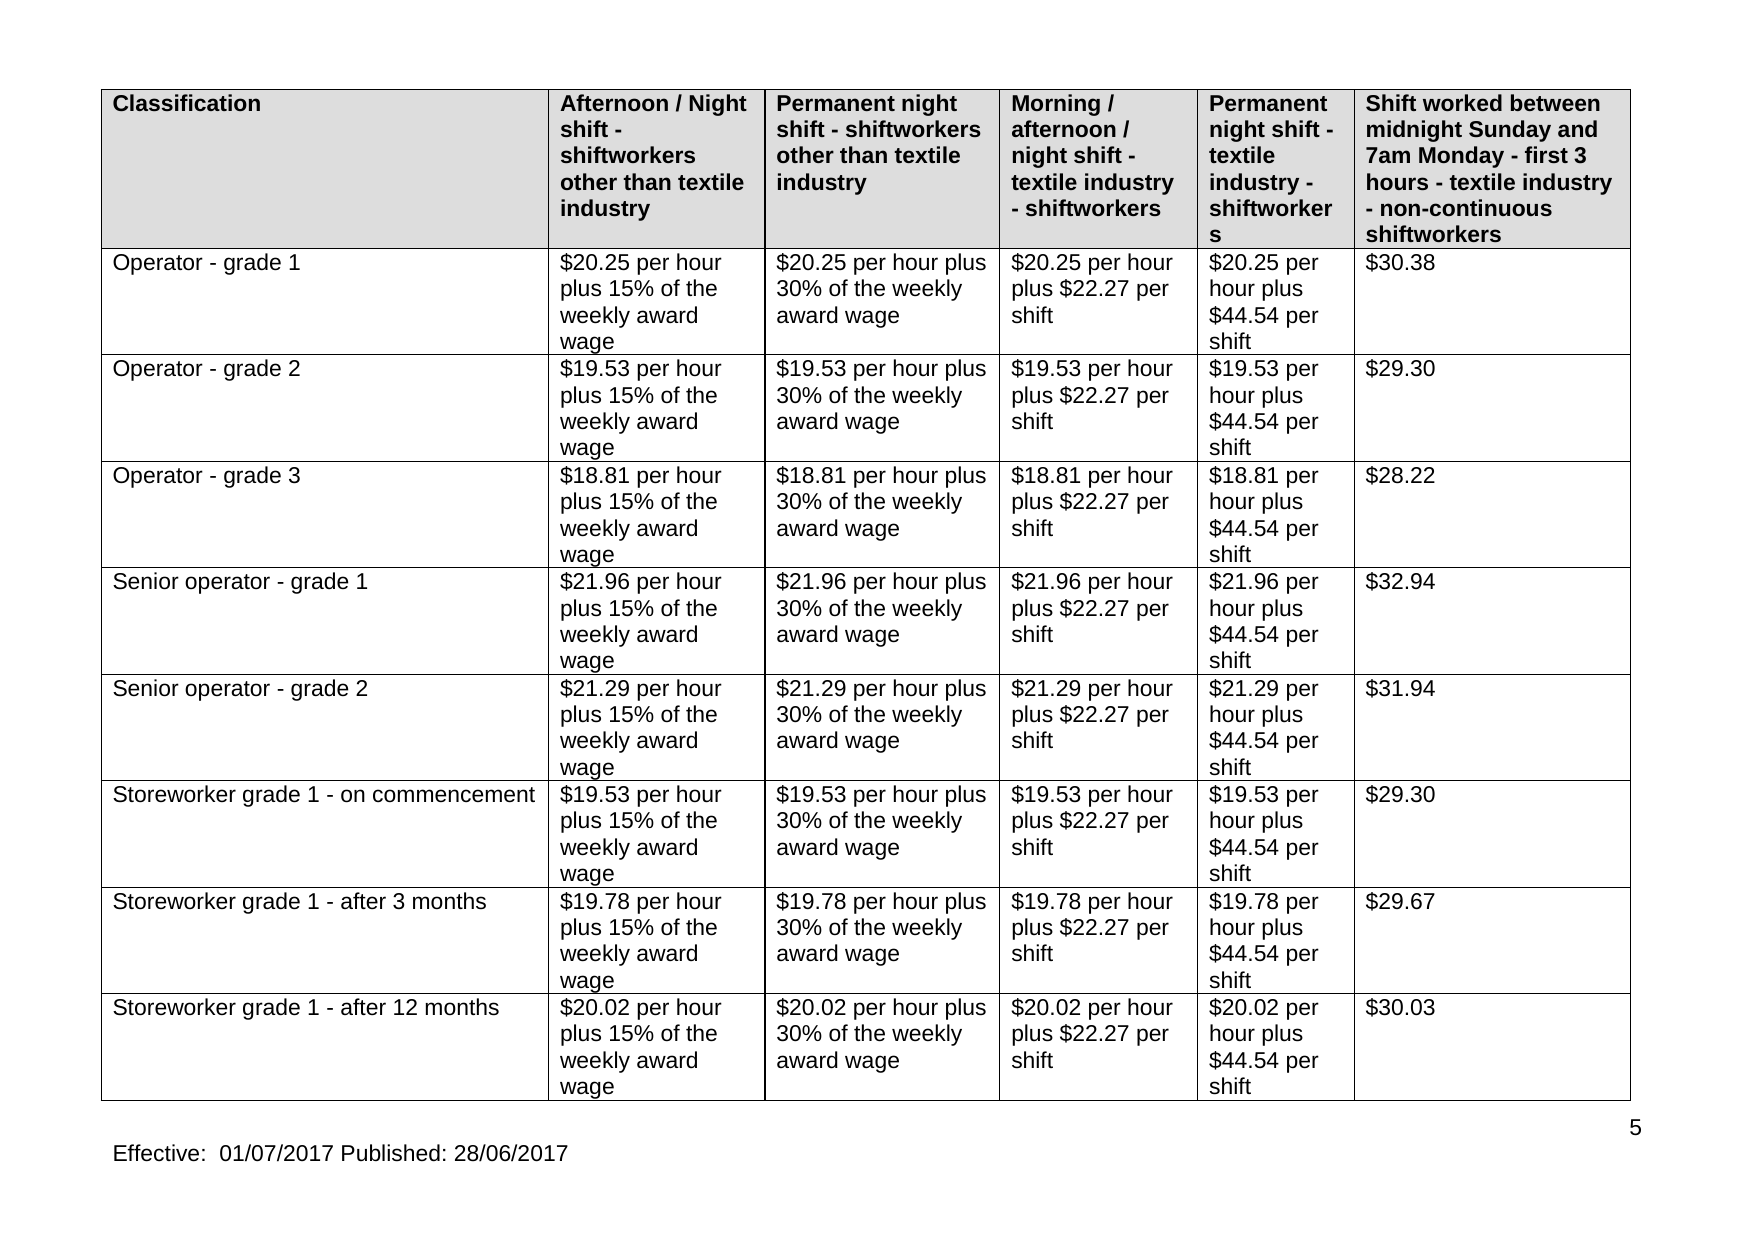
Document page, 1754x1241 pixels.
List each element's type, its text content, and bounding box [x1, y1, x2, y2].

table_cell $20.02 per hour plus $44.54 per shift [1198, 994, 1354, 1099]
table_cell $20.25 per hour plus $44.54 per shift [1198, 249, 1354, 354]
table_header Classification [102, 90, 548, 248]
table_cell $19.78 per hour plus 30% of the weekly award wage [766, 888, 999, 993]
table_cell $21.96 per hour plus $22.27 per shift [1000, 568, 1197, 674]
table_cell $32.94 [1355, 568, 1630, 674]
table_cell $21.96 per hour plus 30% of the weekly award wage [766, 568, 999, 674]
table_cell $21.96 per hour plus $44.54 per shift [1198, 568, 1354, 674]
table_header Shift worked between midnight Sunday and 7am Monday - first 3 hours - textile industry - non-continuous shiftworkers [1355, 90, 1630, 248]
table_cell Storeworker grade 1 - after 3 months [102, 888, 548, 993]
table_cell Senior operator - grade 2 [102, 675, 548, 780]
table_cell $21.29 per hour plus $22.27 per shift [1000, 675, 1197, 780]
table_cell $31.94 [1355, 675, 1630, 780]
table_cell $30.38 [1355, 249, 1630, 354]
table_cell $21.29 per hour plus 15% of the weekly award wage [549, 675, 764, 780]
table_cell $18.81 per hour plus 15% of the weekly award wage [549, 462, 764, 567]
table_cell Storeworker grade 1 - on commencement [102, 781, 548, 887]
table_cell $19.53 per hour plus 15% of the weekly award wage [549, 781, 764, 887]
table_cell $21.29 per hour plus $44.54 per shift [1198, 675, 1354, 780]
table_cell $20.25 per hour plus 15% of the weekly award wage [549, 249, 764, 354]
table_cell $28.22 [1355, 462, 1630, 567]
table_cell $20.02 per hour plus 15% of the weekly award wage [549, 994, 764, 1099]
table_cell $18.81 per hour plus $22.27 per shift [1000, 462, 1197, 567]
table_cell $20.25 per hour plus 30% of the weekly award wage [766, 249, 999, 354]
table_cell $19.53 per hour plus 30% of the weekly award wage [766, 781, 999, 887]
table_cell $19.78 per hour plus $44.54 per shift [1198, 888, 1354, 993]
table_cell $18.81 per hour plus $44.54 per shift [1198, 462, 1354, 567]
table_cell $19.53 per hour plus $22.27 per shift [1000, 355, 1197, 461]
table_cell $30.03 [1355, 994, 1630, 1099]
table_header Permanent night shift - textile industry - shiftworkers [1198, 90, 1354, 248]
table_cell $20.02 per hour plus $22.27 per shift [1000, 994, 1197, 1099]
table_cell $19.53 per hour plus $44.54 per shift [1198, 355, 1354, 461]
table_cell Senior operator - grade 1 [102, 568, 548, 674]
table_cell $19.78 per hour plus 15% of the weekly award wage [549, 888, 764, 993]
table_cell $29.30 [1355, 781, 1630, 887]
table_header Afternoon / Night shift - shiftworkers other than textile industry [549, 90, 764, 248]
table_cell $29.67 [1355, 888, 1630, 993]
table_cell Operator - grade 1 [102, 249, 548, 354]
table_cell $19.53 per hour plus $22.27 per shift [1000, 781, 1197, 887]
table_cell $21.96 per hour plus 15% of the weekly award wage [549, 568, 764, 674]
table_cell $19.78 per hour plus $22.27 per shift [1000, 888, 1197, 993]
table_cell Storeworker grade 1 - after 12 months [102, 994, 548, 1099]
table_cell $21.29 per hour plus 30% of the weekly award wage [766, 675, 999, 780]
table_cell $19.53 per hour plus 15% of the weekly award wage [549, 355, 764, 461]
table_cell $18.81 per hour plus 30% of the weekly award wage [766, 462, 999, 567]
table_cell $19.53 per hour plus $44.54 per shift [1198, 781, 1354, 887]
table_cell $20.02 per hour plus 30% of the weekly award wage [766, 994, 999, 1099]
table_header Morning / afternoon / night shift - textile industry - shiftworkers [1000, 90, 1197, 248]
table_cell Operator - grade 2 [102, 355, 548, 461]
table_cell Operator - grade 3 [102, 462, 548, 567]
table_cell $29.30 [1355, 355, 1630, 461]
table_cell $20.25 per hour plus $22.27 per shift [1000, 249, 1197, 354]
table_cell $19.53 per hour plus 30% of the weekly award wage [766, 355, 999, 461]
table_header Permanent night shift - shiftworkers other than textile industry [766, 90, 999, 248]
